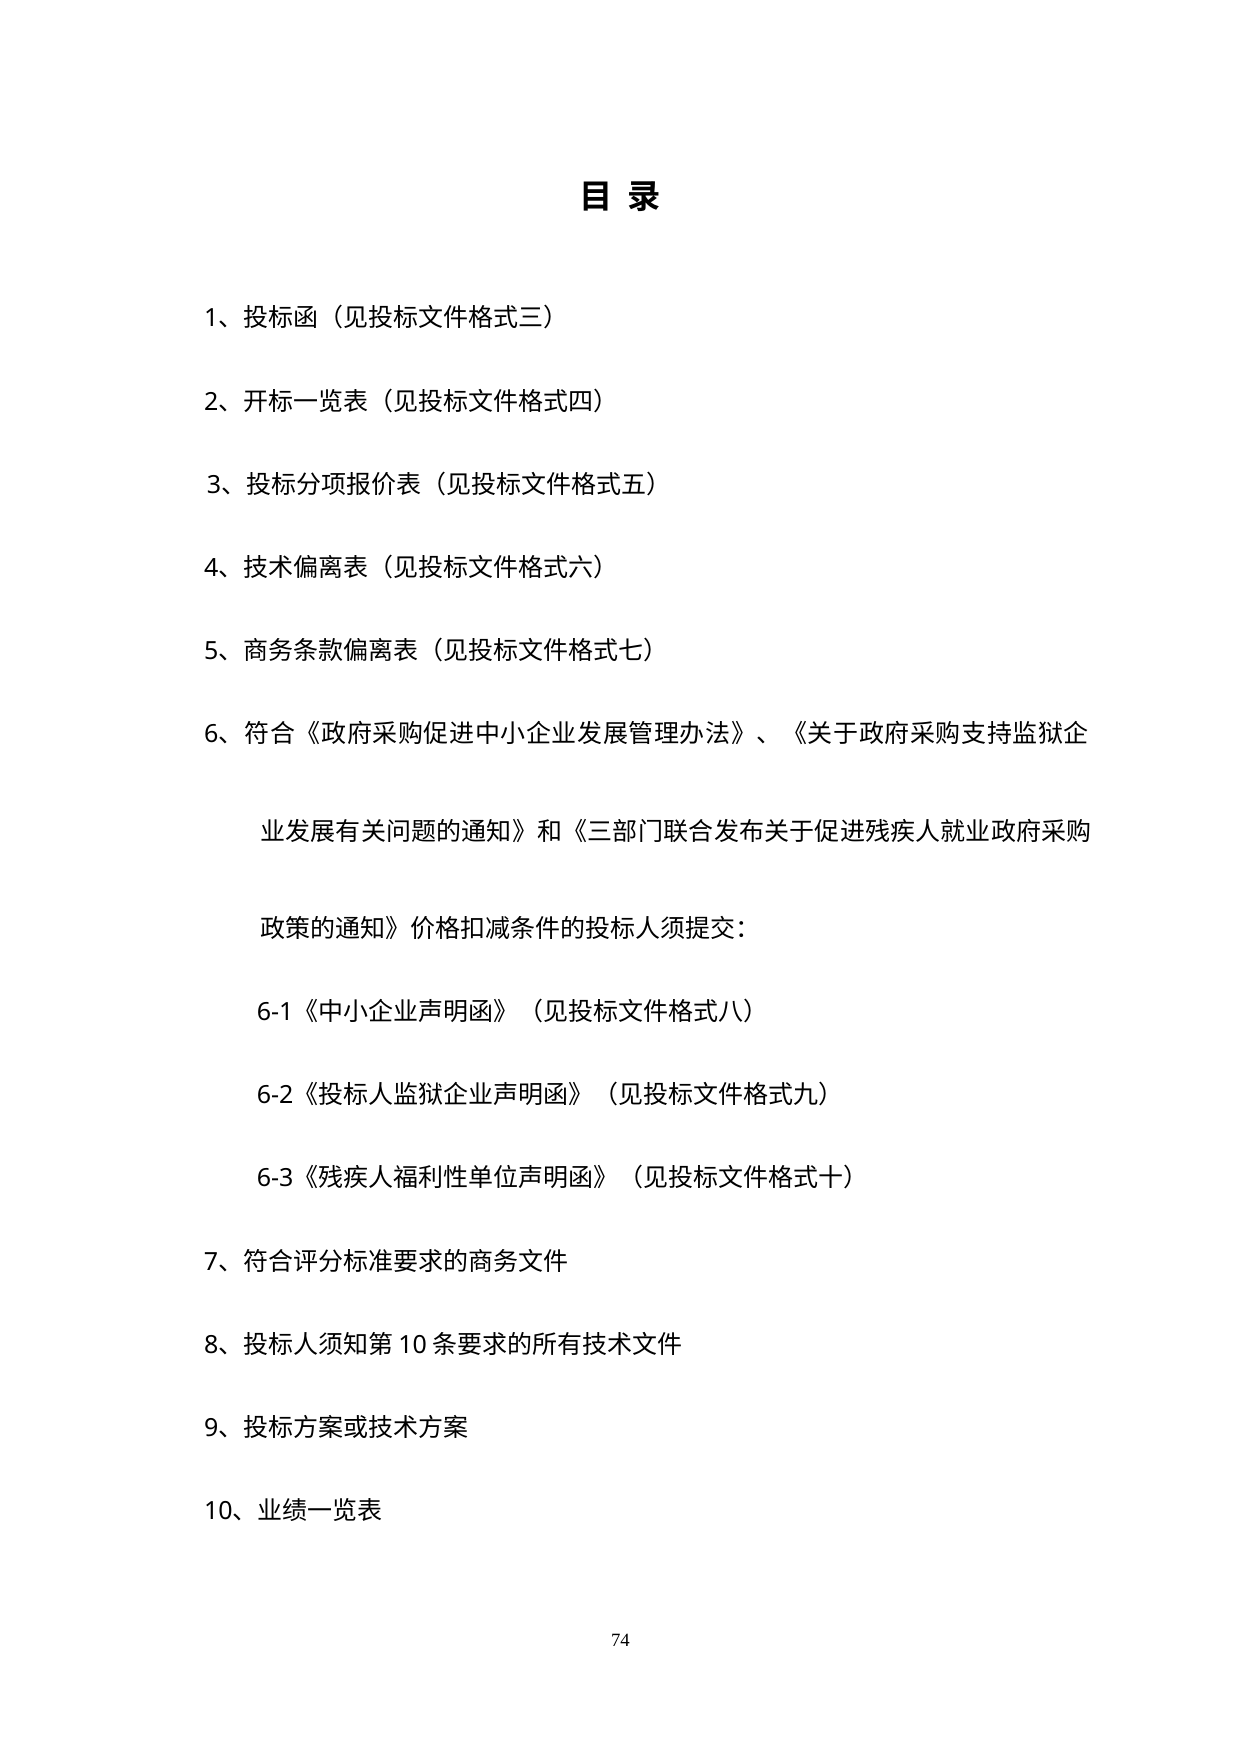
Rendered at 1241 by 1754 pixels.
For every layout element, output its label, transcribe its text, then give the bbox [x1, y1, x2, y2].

text 3、投标分项报价表（见投标文件格式五） [148, 450, 1092, 515]
text 6-1《中小企业声明函》（见投标文件格式八） [180, 977, 1092, 1042]
text 10、业绩一览表 [204, 1476, 1092, 1541]
text 5、商务条款偏离表（见投标文件格式七） [204, 616, 1092, 681]
text 4、技术偏离表（见投标文件格式六） [204, 533, 1092, 598]
text 6-3《残疾人福利性单位声明函》（见投标文件格式十） [180, 1143, 1092, 1208]
text 7、符合评分标准要求的商务文件 [180, 1227, 1092, 1292]
text 2、开标一览表（见投标文件格式四） [204, 367, 1092, 432]
subtitle 目 录 [148, 162, 1092, 227]
text 9、投标方案或技术方案 [204, 1393, 1092, 1458]
text 6、符合《政府采购促进中小企业发展管理办法》、《关于政府采购支持监狱企业发展有关问题的通知》和《三部门联合发布关于促进残疾人就业政府采购政策的通知》价格扣减条件的投标人须提交： [204, 699, 1092, 959]
text 6-2《投标人监狱企业声明函》（见投标文件格式九） [180, 1060, 1092, 1125]
text 1、投标函（见投标文件格式三） [204, 283, 1092, 348]
text 8、投标人须知第10条要求的所有技术文件 [204, 1310, 1092, 1375]
